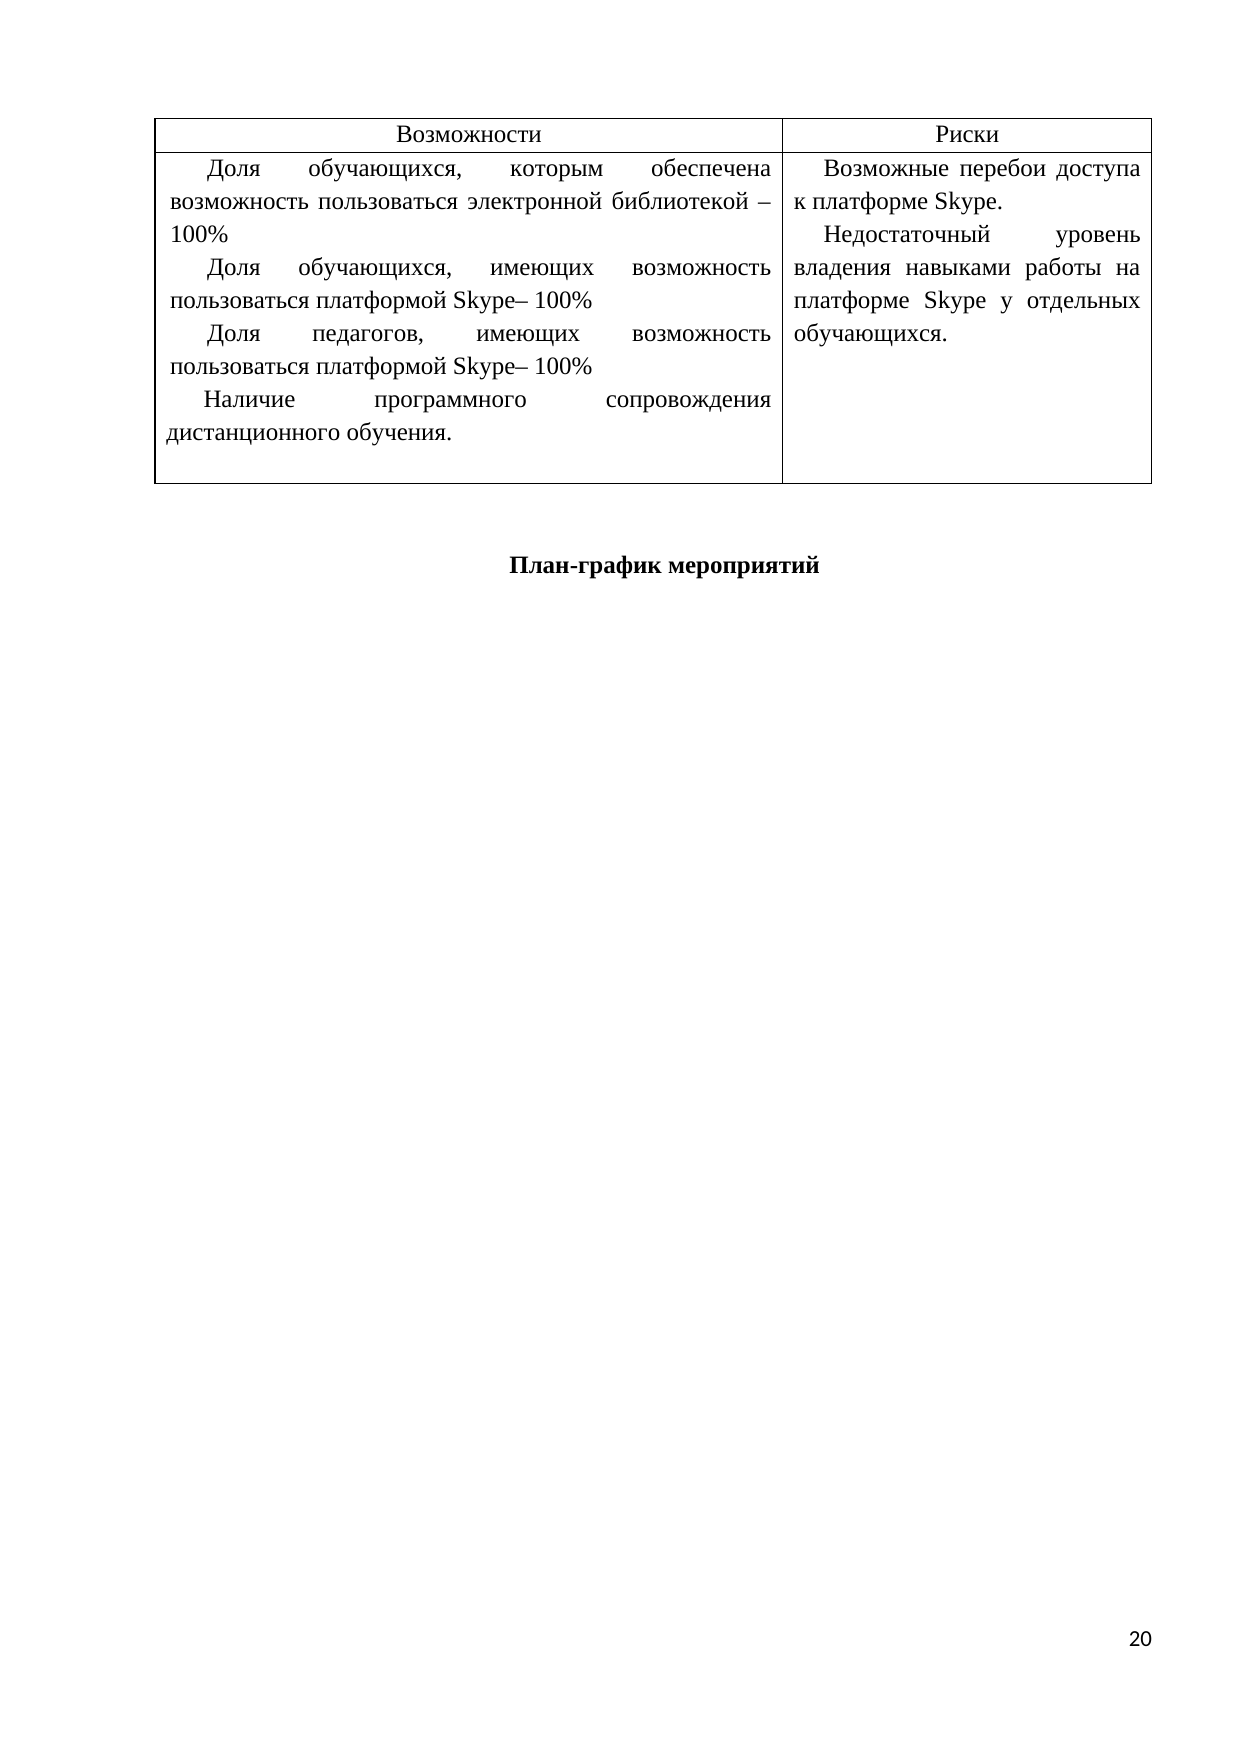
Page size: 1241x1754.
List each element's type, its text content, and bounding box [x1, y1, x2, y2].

table_header Возможности [156, 119, 782, 152]
table_cell Доля обучающихся, которым обеспечена возможность пользоваться электронной библиотекой – 100% Доля обучающихся, имеющих возможность пользоваться платформой Skype– 100% Доля педагогов, имеющих возможность пользоваться платформой Skype– 100% Наличие программного сопровождения дистанционного обучения. [156, 153, 782, 483]
table_cell Возможные перебои доступа к платформе Skype. Недостаточный уровень владения навыками работы на платформе Skype у отдельных обучающихся. [783, 153, 1151, 483]
table_header Риски [783, 119, 1151, 152]
text План-график мероприятий [177, 550, 1152, 579]
